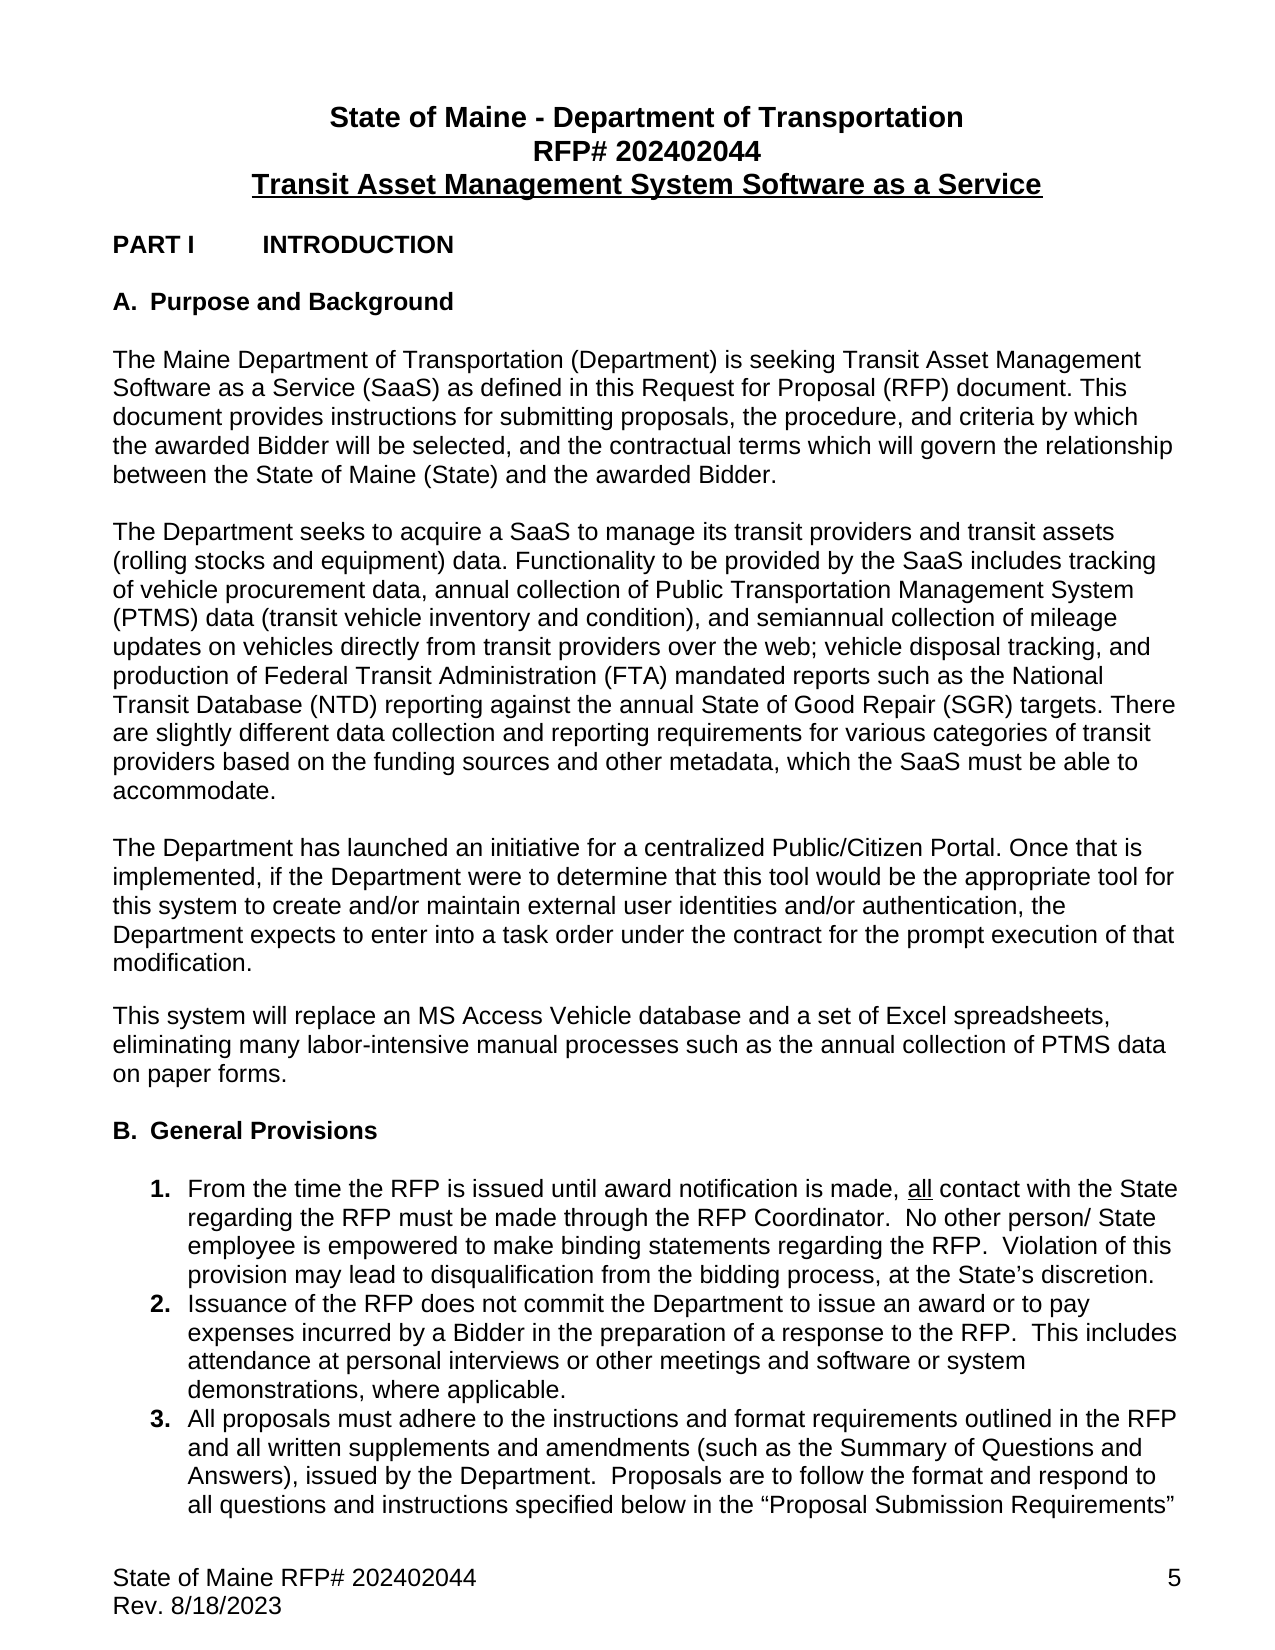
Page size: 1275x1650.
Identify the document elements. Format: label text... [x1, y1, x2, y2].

text PART I INTRODUCTION [112, 230, 1181, 258]
list Issuance of the RFP does not commit the Department to issue an award or to pay expenses incurred by a Bidder in the preparation of a response to the RFP. This includes attendance at personal interviews or other meetings and software or system demonstrations, where applicable. [150, 1289, 1181, 1404]
text The Department seeks to acquire a SaaS to manage its transit providers and transit assets (rolling stocks and equipment) data. Functionality to be provided by the SaaS includes tracking of vehicle procurement data, annual collection of Public Transportation Management System (PTMS) data (transit vehicle inventory and condition), and semiannual collection of mileage updates on vehicles directly from transit providers over the web; vehicle disposal tracking, and production of Federal Transit Administration (FTA) mandated reports such as the National Transit Database (NTD) reporting against the annual State of Good Repair (SGR) targets. There are slightly different data collection and reporting requirements for various categories of transit providers based on the funding sources and other metadata, which the SaaS must be able to accommodate. [112, 517, 1181, 805]
list Purpose and Background [112, 287, 1181, 316]
text RFP# 202402044 [112, 134, 1181, 167]
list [150, 1404, 1181, 1519]
list General Provisions [112, 1116, 1181, 1145]
text Transit Asset Management System Software as a Service [112, 167, 1181, 201]
text State of Maine - Department of Transportation [112, 100, 1181, 134]
text This system will replace an MS Access Vehicle database and a set of Excel spreadsheets, eliminating many labor-intensive manual processes such as the annual collection of PTMS data on paper forms. [112, 1001, 1181, 1087]
text The Maine Department of Transportation (Department) is seeking Transit Asset Management Software as a Service (SaaS) as defined in this Request for Proposal (RFP) document. This document provides instructions for submitting proposals, the procedure, and criteria by which the awarded Bidder will be selected, and the contractual terms which will govern the relationship between the State of Maine (State) and the awarded Bidder. [112, 345, 1181, 488]
list From the time the RFP is issued until award notification is made, all contact with the State regarding the RFP must be made through the RFP Coordinator. No other person/ State employee is empowered to make binding statements regarding the RFP. Violation of this provision may lead to disqualification from the bidding process, at the State’s discretion. [150, 1174, 1181, 1289]
text The Department has launched an initiative for a centralized Public/Citizen Portal. Once that is implemented, if the Department were to determine that this tool would be the appropriate tool for this system to create and/or maintain external user identities and/or authentication, the Department expects to enter into a task order under the contract for the prompt execution of that modification. [112, 833, 1181, 977]
